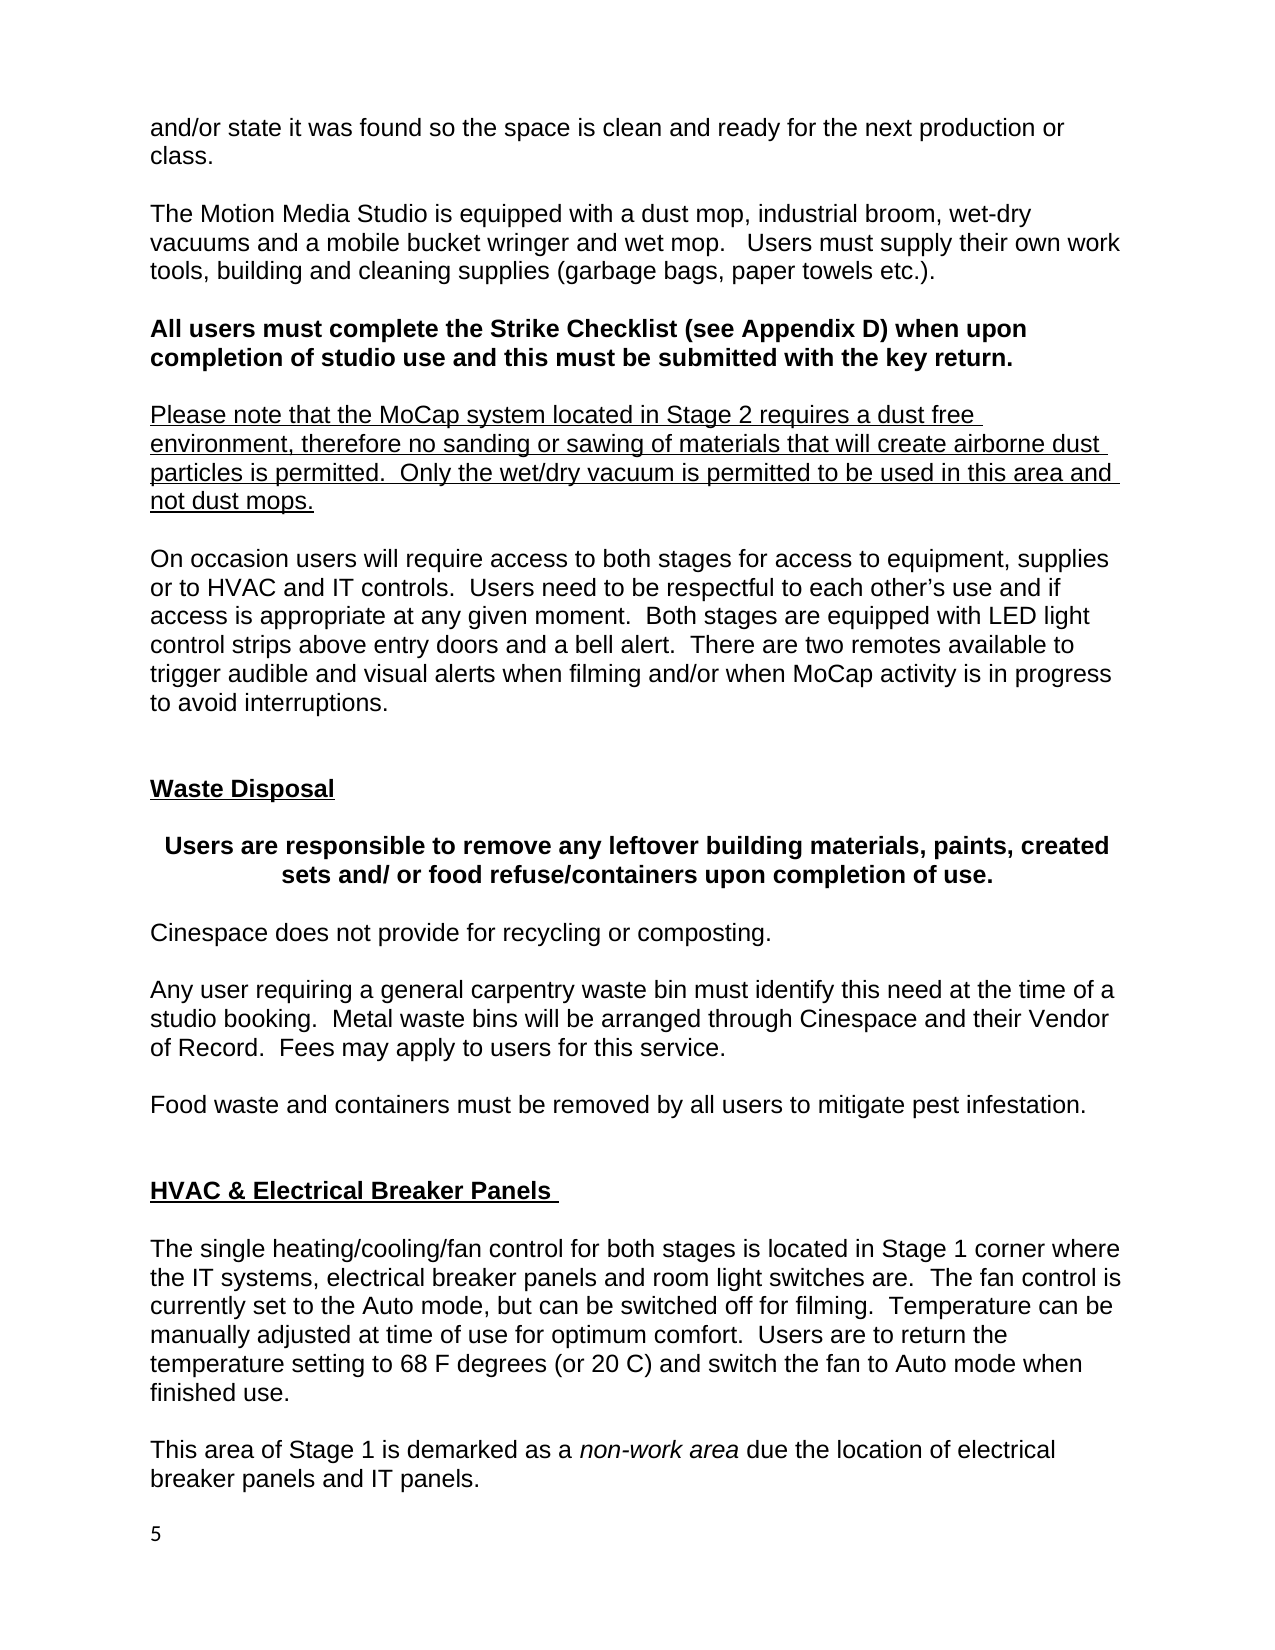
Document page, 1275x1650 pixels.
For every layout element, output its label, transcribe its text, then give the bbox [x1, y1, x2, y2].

text The single heating/cooling/fan control for both stages is located in Stage 1 corner where the IT systems, electrical breaker panels and room light switches are. The fan control is currently set to the Auto mode, but can be switched off for filming. Temperature can be manually adjusted at time of use for optimum comfort. Users are to return the temperature setting to 68 F degrees (or 20 C) and switch the fan to Auto mode when finished use. [150, 1234, 1125, 1406]
text Users are responsible to remove any leftover building materials, paints, created sets and/ or food refuse/containers upon completion of use. [150, 831, 1125, 889]
text The Motion Media Studio is equipped with a dust mop, industrial broom, wet-dry vacuums and a mobile bucket wringer and wet mop. Users must supply their own work tools, building and cleaning supplies (garbage bags, paper towels etc.). [150, 199, 1125, 285]
text HVAC & Electrical Breaker Panels [150, 1176, 1125, 1205]
text Any user requiring a general carpentry waste bin must identify this need at the time of a studio booking. Metal waste bins will be arranged through Cinespace and their Vendor of Record. Fees may apply to users for this service. [150, 975, 1125, 1061]
text This area of Stage 1 is demarked as a non-work area due the location of electrical breaker panels and IT panels. [150, 1435, 1125, 1492]
text On occasion users will require access to both stages for access to equipment, supplies or to HVAC and IT controls. Users need to be respectful to each other’s use and if access is appropriate at any given moment. Both stages are equipped with LED light control strips above entry doors and a bell alert. There are two remotes available to trigger audible and visual alerts when filming and/or when MoCap activity is in progress to avoid interruptions. [150, 544, 1125, 716]
text Cinespace does not provide for recycling or composting. [150, 917, 1125, 946]
text Waste Disposal [150, 774, 1125, 802]
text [150, 112, 1125, 170]
text Food waste and containers must be removed by all users to mitigate pest infestation. [150, 1090, 1125, 1119]
text All users must complete the Strike Checklist (see Appendix D) when upon completion of studio use and this must be submitted with the key return. [150, 314, 1125, 371]
text Please note that the MoCap system located in Stage 2 requires a dust free environment, therefore no sanding or sawing of materials that will create airborne dust particles is permitted. Only the wet/dry vacuum is permitted to be used in this area and not dust mops. [150, 400, 1125, 515]
